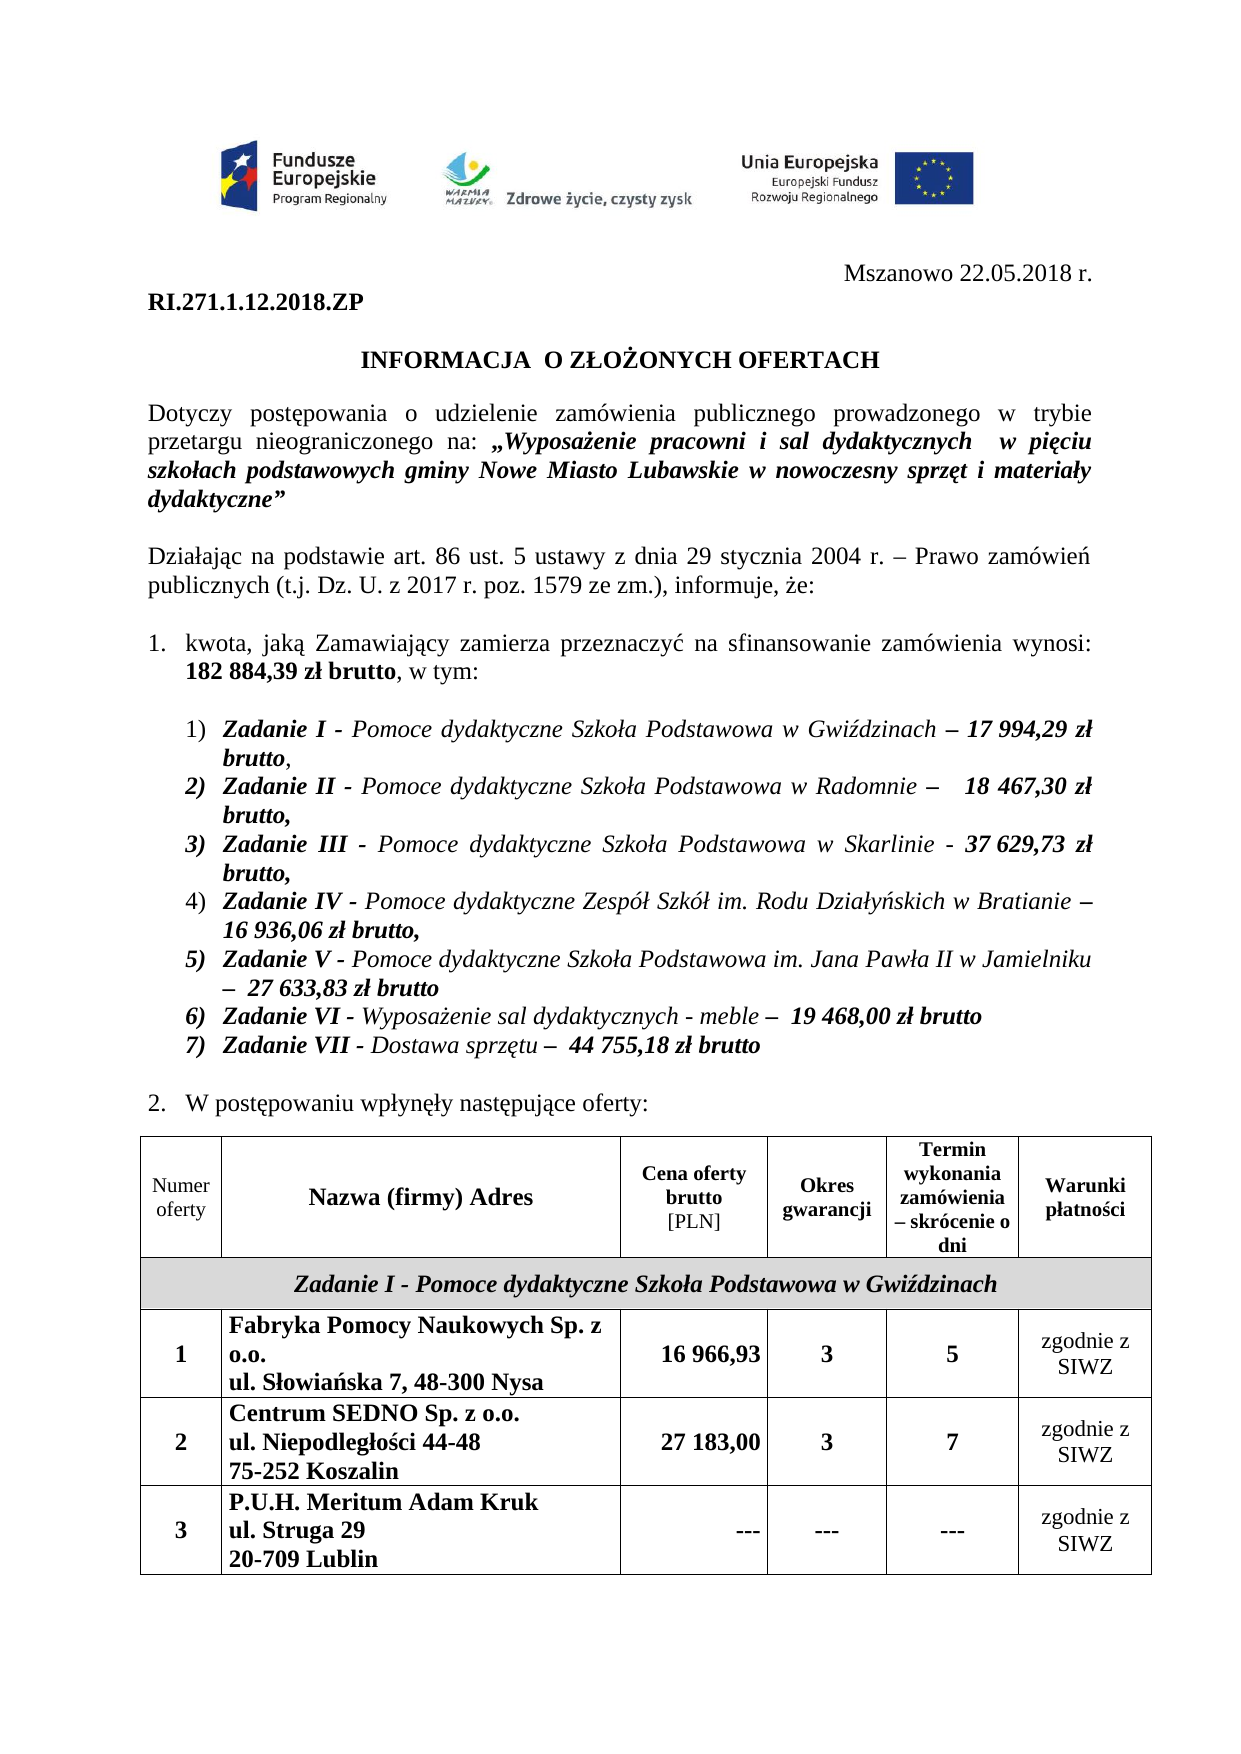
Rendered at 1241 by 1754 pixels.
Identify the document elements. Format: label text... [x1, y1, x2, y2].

table_cell Fabryka Pomocy Naukowych Sp. z o.o. ul. Słowiańska 7, 48-300 Nysa [222, 1310, 620, 1397]
table_cell zgodnie z SIWZ [1019, 1398, 1151, 1485]
table_cell 27 183,00 [621, 1398, 767, 1485]
list kwota, jaką Zamawiający zamierza przeznaczyć na sfinansowanie zamówienia wynosi: 182 884,39 zł brutto, w tym: [148, 628, 1093, 685]
table_cell 7 [887, 1398, 1018, 1485]
table_cell P.U.H. Meritum Adam Kruk ul. Struga 29 20-709 Lublin [222, 1486, 620, 1573]
table_header Nazwa (firmy) Adres [222, 1137, 620, 1257]
list Zadanie III - Pomoce dydaktyczne Szkoła Podstawowa w Skarlinie - 37 629,73 zł brutto, [185, 829, 1093, 886]
list W postępowaniu wpłynęły następujące oferty: [148, 1088, 1093, 1116]
text Dotyczy postępowania o udzielenie zamówienia publicznego prowadzonego w trybie przetargu nieograniczonego na: „Wyposażenie pracowni i sal dydaktycznych w pięciu szkołach podstawowych gminy Nowe Miasto Lubawskie w nowoczesny sprzęt i materiały dydaktyczne” [148, 398, 1093, 513]
table_cell zgodnie z SIWZ [1019, 1486, 1151, 1573]
table_cell 5 [887, 1310, 1018, 1397]
table_cell 16 966,93 [621, 1310, 767, 1397]
list Zadanie II - Pomoce dydaktyczne Szkoła Podstawowa w Radomnie – 18 467,30 zł brutto, [185, 771, 1093, 829]
table_header Cena oferty brutto [PLN] [621, 1137, 767, 1257]
table_cell --- [887, 1486, 1018, 1573]
list Zadanie VII - Dostawa sprzętu – 44 755,18 zł brutto [185, 1030, 1093, 1059]
table_header Numer oferty [141, 1137, 221, 1257]
table_cell Zadanie I - Pomoce dydaktyczne Szkoła Podstawowa w Gwiździnach [141, 1258, 1151, 1308]
table_cell 1 [141, 1310, 221, 1397]
table_header Termin wykonania zamówienia – skrócenie o dni [887, 1137, 1018, 1257]
text Mszanowo 22.05.2018 r. [148, 258, 1093, 287]
table_cell --- [768, 1486, 886, 1573]
table_cell 3 [768, 1398, 886, 1485]
table_header Okres gwarancji [768, 1137, 886, 1257]
table_header Warunki płatności [1019, 1137, 1151, 1257]
list Zadanie V - Pomoce dydaktyczne Szkoła Podstawowa im. Jana Pawła II w Jamielniku – 27 633,83 zł brutto [185, 944, 1093, 1001]
list Zadanie I - Pomoce dydaktyczne Szkoła Podstawowa w Gwiździnach – 17 994,29 zł brutto, [185, 714, 1093, 771]
text INFORMACJA O ZŁOŻONYCH OFERTACH [148, 345, 1093, 373]
table_cell zgodnie z SIWZ [1019, 1310, 1151, 1397]
text Działając na podstawie art. 86 ust. 5 ustawy z dnia 29 stycznia 2004 r. – Prawo zamówień publicznych (t.j. Dz. U. z 2017 r. poz. 1579 ze zm.), informuje, że: [148, 541, 1093, 599]
table_cell --- [621, 1486, 767, 1573]
list Zadanie IV - Pomoce dydaktyczne Zespół Szkół im. Rodu Działyńskich w Bratianie – 16 936,06 zł brutto, [185, 886, 1093, 944]
table_cell 3 [768, 1310, 886, 1397]
list Zadanie VI - Wyposażenie sal dydaktycznych - meble – 19 468,00 zł brutto [185, 1001, 1093, 1030]
text RI.271.1.12.2018.ZP [148, 287, 1093, 316]
picture [147, 115, 1038, 230]
table_cell Centrum SEDNO Sp. z o.o. ul. Niepodległości 44-48 75-252 Koszalin [222, 1398, 620, 1485]
table_cell 2 [141, 1398, 221, 1485]
table_cell 3 [141, 1486, 221, 1573]
